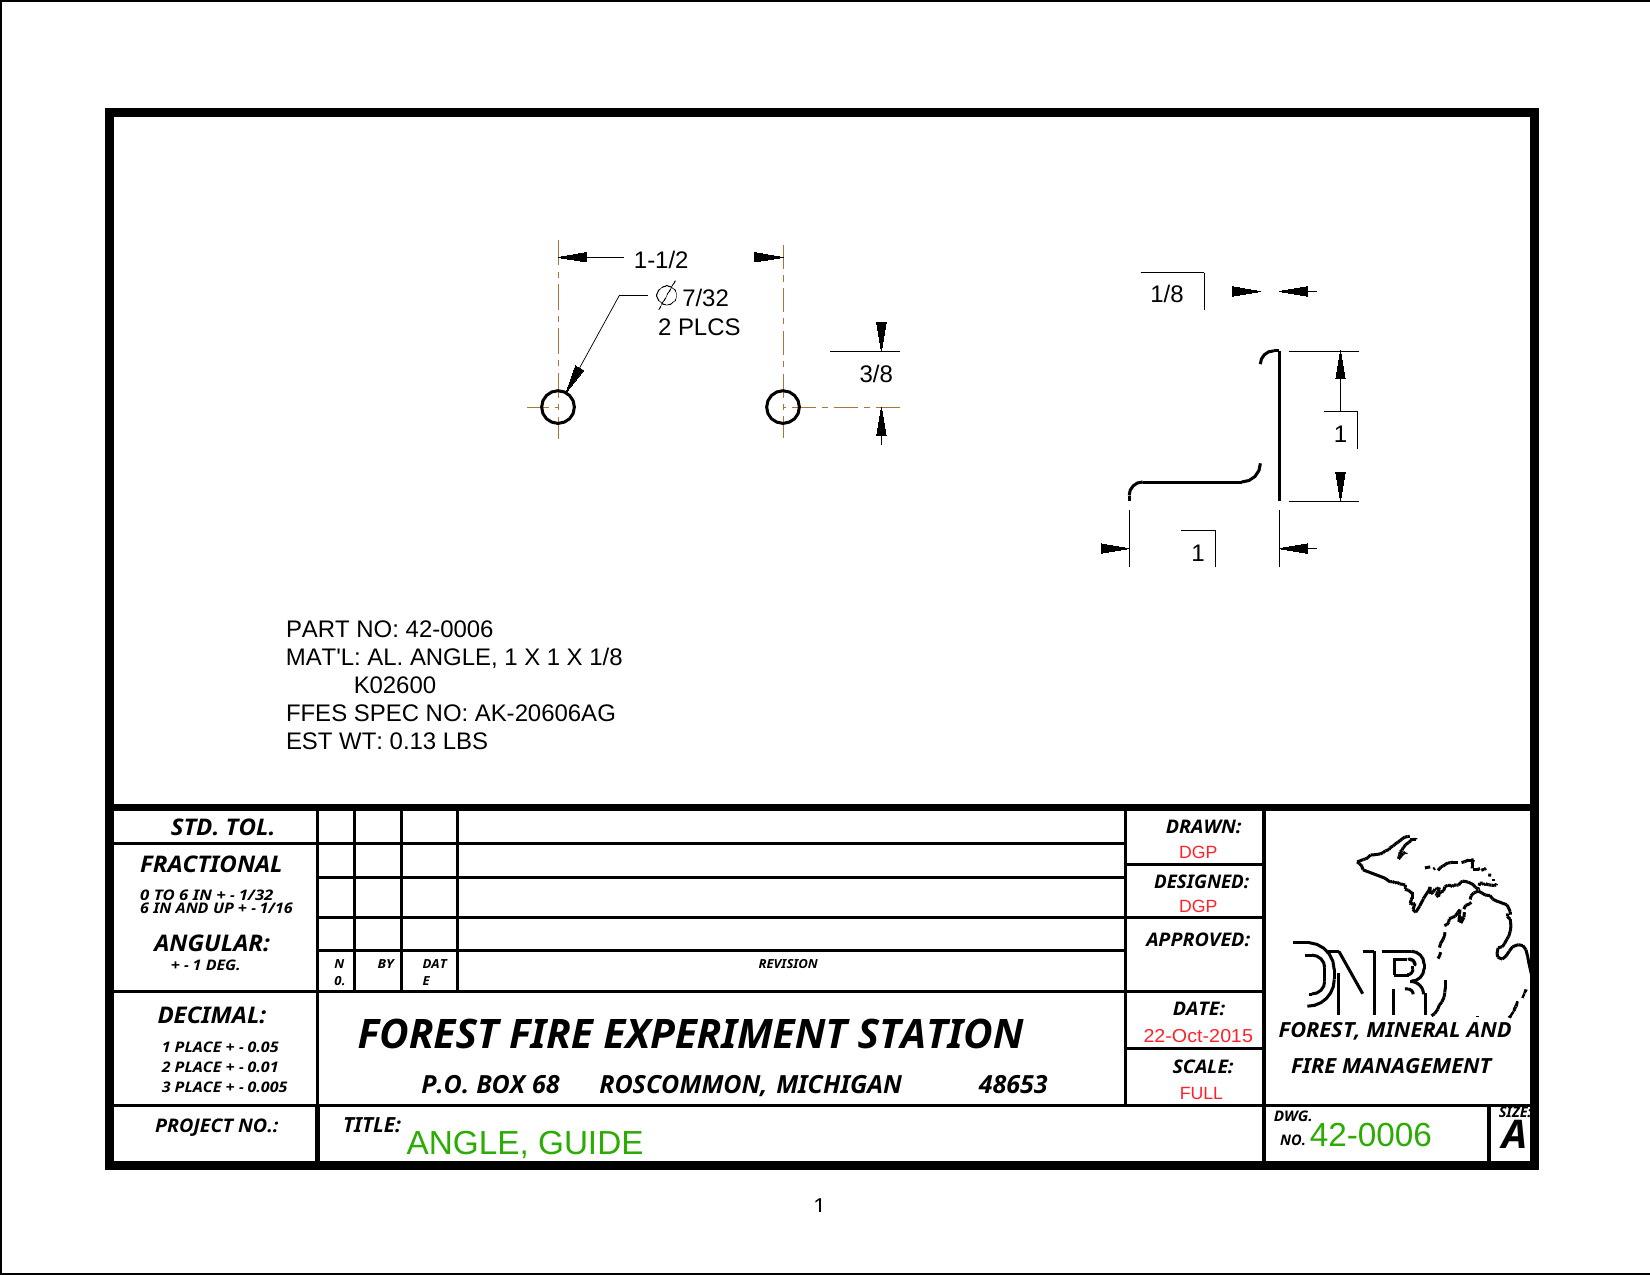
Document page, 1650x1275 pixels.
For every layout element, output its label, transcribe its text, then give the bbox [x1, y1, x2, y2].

table_cell FOREST, MINERAL AND FIRE MANAGEMENT [1266, 811, 1530, 1104]
table_cell [459, 919, 1124, 949]
table_cell FRACTIONAL 0 TO 6 IN + - 1/32 6 IN AND UP + - 1/16 [114, 845, 316, 916]
table_cell [356, 919, 400, 949]
table_cell SIZE: A [1491, 1107, 1530, 1161]
table_cell [403, 879, 456, 916]
table_cell [356, 845, 400, 876]
table_cell [356, 811, 400, 842]
table_cell [319, 919, 353, 949]
table_cell DATE: 22-Oct-2015 [1127, 993, 1262, 1047]
table_cell [319, 811, 353, 842]
table_header 1-1/2 7/32 1/8 2 PLCS 3/8 1 1 PART NO: 42-0006 MAT'L: AL. ANGLE, 1 X 1 X 1/8 K02600 FFES SPEC NO: AK-20606AG EST WT: 0.13 LBS [114, 117, 1530, 804]
table_cell DESIGNED: DGP [1127, 866, 1262, 916]
table_cell [356, 879, 400, 916]
table_cell SCALE: FULL [1127, 1050, 1262, 1104]
table_cell STD. TOL. [114, 811, 316, 842]
table_cell DECIMAL: 1 PLACE + - 0.05 2 PLACE + - 0.01 3 PLACE + - 0.005 [114, 993, 316, 1104]
table_cell REVISION [459, 952, 1124, 989]
table_cell DWG. NO. 42-0006 [1266, 1107, 1487, 1161]
table_cell N0. [319, 952, 353, 989]
table_cell DRAWN: DGP [1127, 811, 1262, 863]
table_cell FOREST FIRE EXPERIMENT STATION P.O. BOX 68 ROSCOMMON, MICHIGAN 48653 [319, 993, 1124, 1104]
table_cell APPROVED: [1127, 919, 1262, 989]
table_cell TITLE: ANGLE, GUIDE [320, 1107, 1262, 1161]
table_cell PROJECT NO.: [114, 1107, 315, 1161]
table_cell [459, 845, 1124, 876]
table_cell [459, 879, 1124, 916]
table_cell [319, 845, 353, 876]
table_cell [319, 879, 353, 916]
table_cell [459, 811, 1124, 842]
table_cell DATE [403, 952, 456, 989]
table_cell [403, 845, 456, 876]
table_cell [403, 811, 456, 842]
table_cell BY [356, 952, 400, 989]
table_cell [403, 919, 456, 949]
table_cell ANGULAR: + - 1 DEG. [114, 916, 316, 989]
